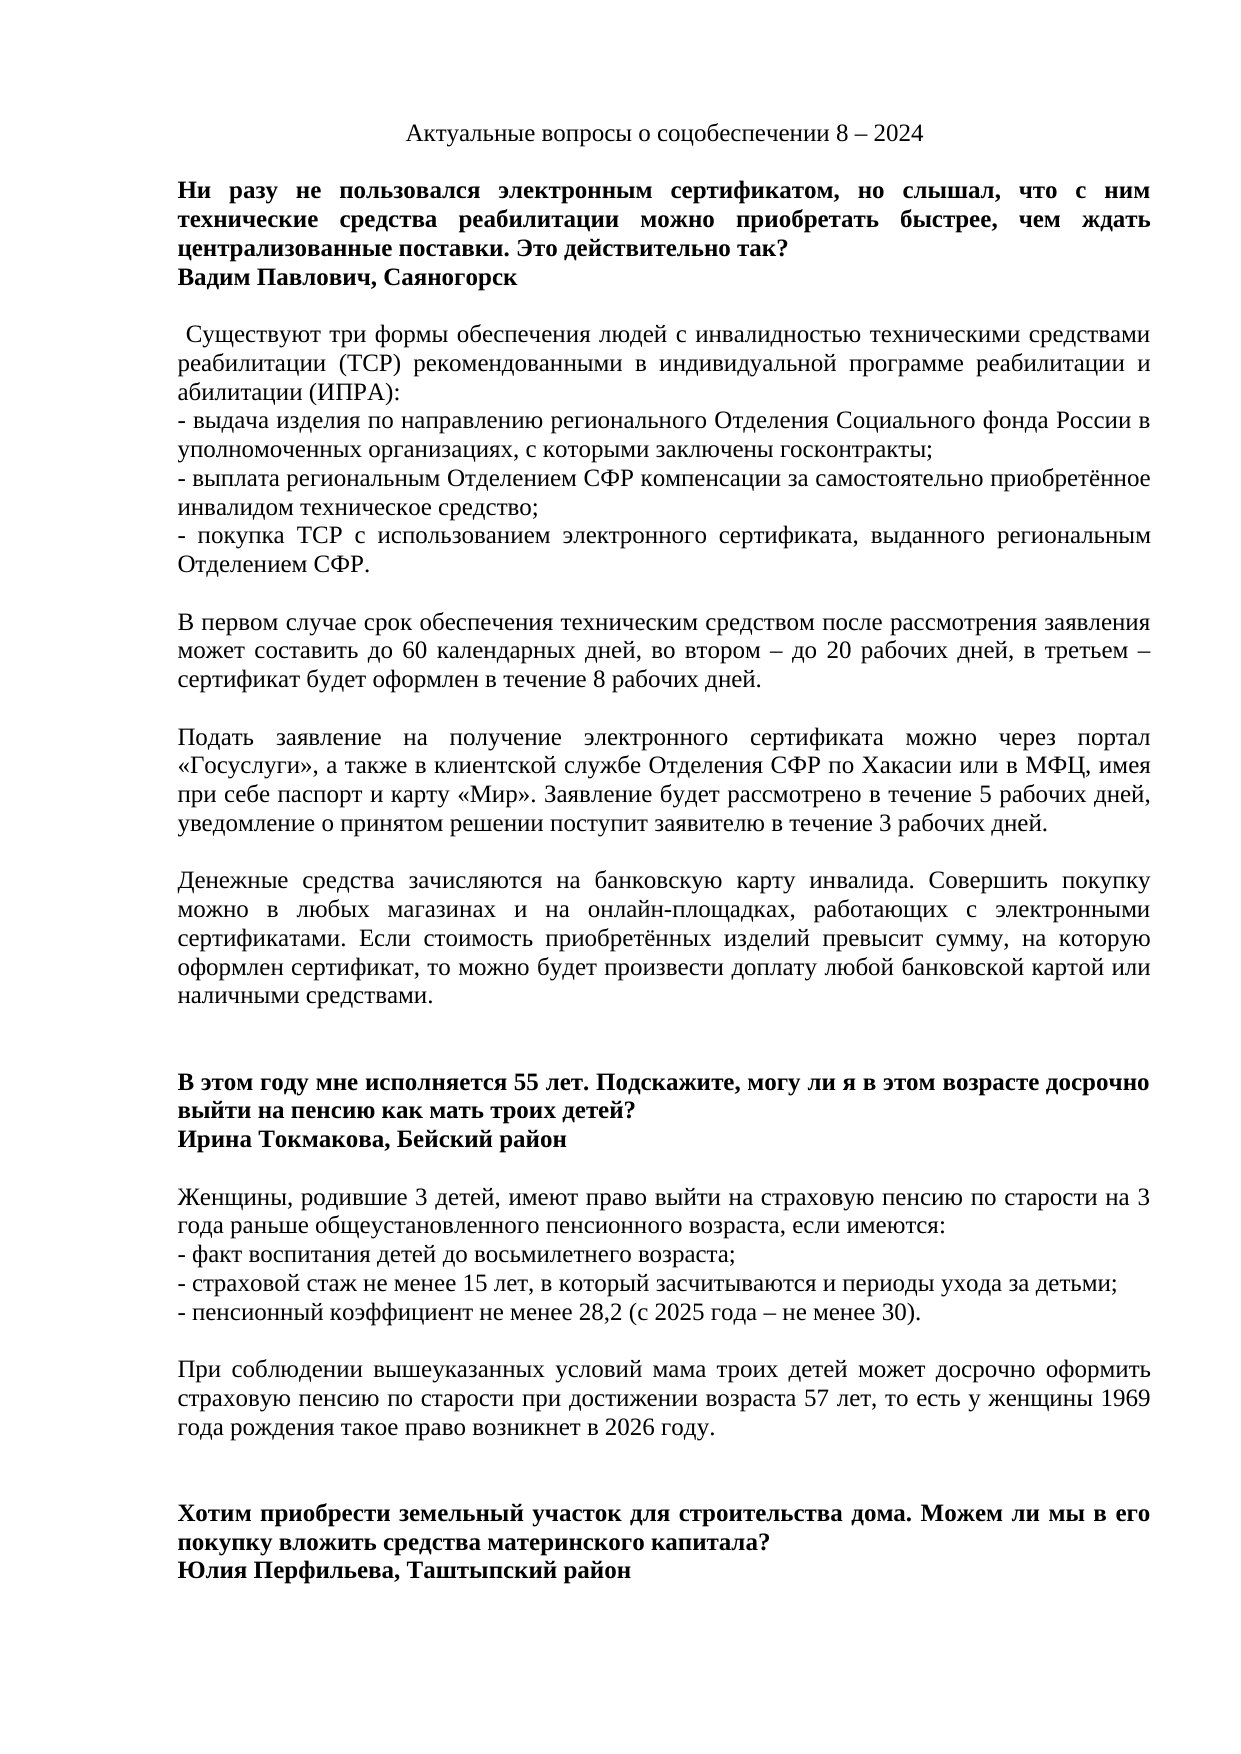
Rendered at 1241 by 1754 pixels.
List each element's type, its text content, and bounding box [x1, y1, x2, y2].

text - выплата региональным Отделением СФР компенсации за самостоятельно приобретённое инвалидом техническое средство; [177, 463, 1152, 521]
text Ирина Токмакова, Бейский район [177, 1124, 1152, 1153]
text В этом году мне исполняется 55 лет. Подскажите, могу ли я в этом возрасте досрочно выйти на пенсию как мать троих детей? [177, 1067, 1152, 1124]
text - страховой стаж не менее 15 лет, в который засчитываются и периоды ухода за детьми; [177, 1268, 1152, 1297]
text Подать заявление на получение электронного сертификата можно через портал «Госуслуги», а также в клиентской службе Отделения СФР по Хакасии или в МФЦ, имея при себе паспорт и карту «Мир». Заявление будет рассмотрено в течение 5 рабочих дней, уведомление о принятом решении поступит заявителю в течение 3 рабочих дней. [177, 722, 1152, 837]
text Юлия Перфильева, Таштыпский район [177, 1556, 1152, 1584]
text - пенсионный коэффициент не менее 28,2 (с 2025 года – не менее 30). [177, 1297, 1152, 1326]
text Женщины, родившие 3 детей, имеют право выйти на страховую пенсию по старости на 3 года раньше общеустановленного пенсионного возраста, если имеются: [177, 1182, 1152, 1239]
text Денежные средства зачисляются на банковскую карту инвалида. Совершить покупку можно в любых магазинах и на онлайн-площадках, работающих с электронными сертификатами. Если стоимость приобретённых изделий превысит сумму, на которую оформлен сертификат, то можно будет произвести доплату любой банковской картой или наличными средствами. [177, 866, 1152, 1009]
text - факт воспитания детей до восьмилетнего возраста; [177, 1239, 1152, 1268]
text Существуют три формы обеспечения людей с инвалидностью техническими средствами реабилитации (ТСР) рекомендованными в индивидуальной программе реабилитации и абилитации (ИПРА): [177, 319, 1152, 406]
text Хотим приобрести земельный участок для строительства дома. Можем ли мы в его покупку вложить средства материнского капитала? [177, 1498, 1152, 1556]
text Вадим Павлович, Саяногорск [177, 262, 1152, 291]
text При соблюдении вышеуказанных условий мама троих детей может досрочно оформить страховую пенсию по старости при достижении возраста 57 лет, то есть у женщины 1969 года рождения такое право возникнет в 2026 году. [177, 1354, 1152, 1441]
text В первом случае срок обеспечения техническим средством после рассмотрения заявления может составить до 60 календарных дней, во втором – до 20 рабочих дней, в третьем – сертификат будет оформлен в течение 8 рабочих дней. [177, 607, 1152, 693]
text - покупка ТСР с использованием электронного сертификата, выданного региональным Отделением СФР. [177, 521, 1152, 578]
text Ни разу не пользовался электронным сертификатом, но слышал, что с ним технические средства реабилитации можно приобретать быстрее, чем ждать централизованные поставки. Это действительно так? [177, 176, 1152, 262]
text - выдача изделия по направлению регионального Отделения Социального фонда России в уполномоченных организациях, с которыми заключены госконтракты; [177, 406, 1152, 463]
text Актуальные вопросы о соцобеспечении 8 – 2024 [177, 118, 1152, 147]
